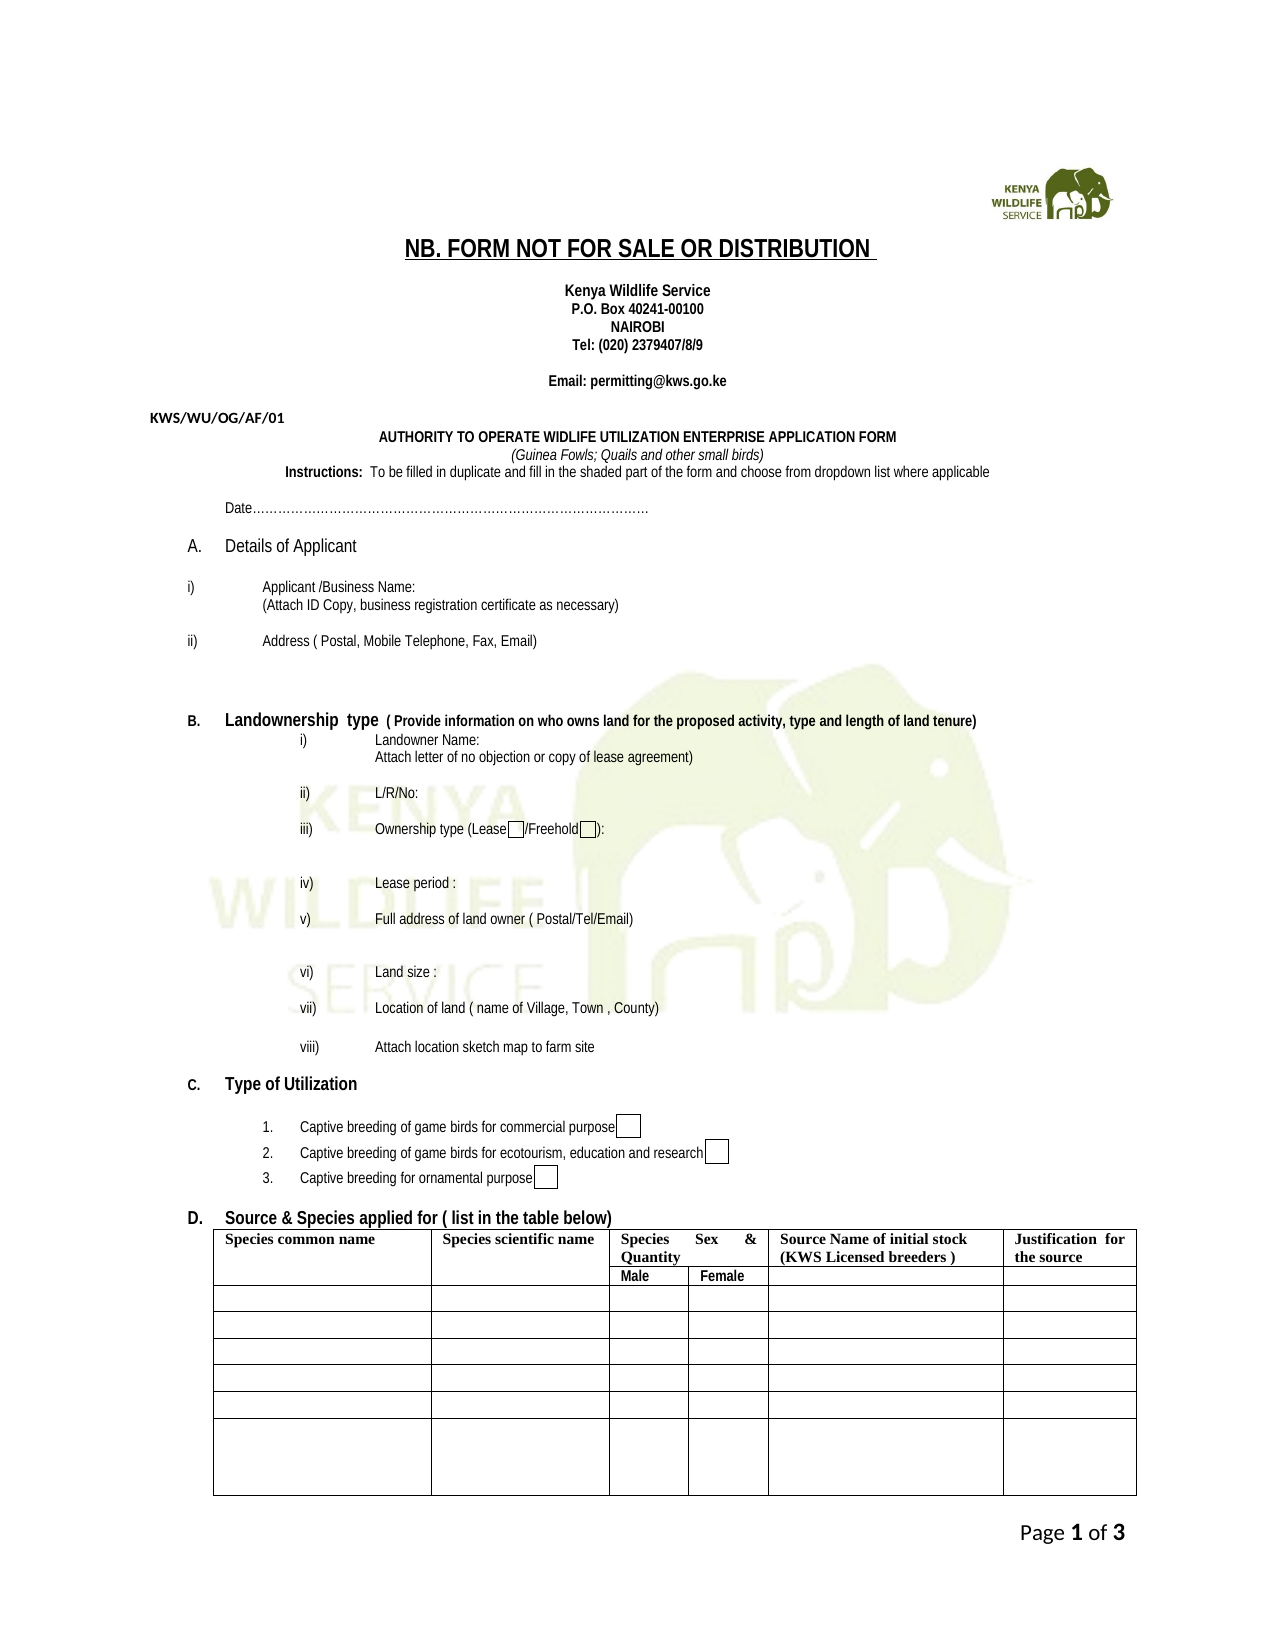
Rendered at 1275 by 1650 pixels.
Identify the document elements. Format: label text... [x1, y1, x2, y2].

table_cell [1004, 1312, 1136, 1338]
table_cell [689, 1286, 768, 1311]
list Details of Applicant [187, 535, 1125, 557]
table_header Species common name [214, 1230, 431, 1285]
list Attach location sketch map to farm site [300, 1037, 1125, 1055]
list Ownership type (Lease/Freehold): [300, 820, 1125, 838]
table_cell [1004, 1392, 1136, 1417]
text P.O. Box 40241-00100 [150, 300, 1125, 318]
table_cell [1004, 1419, 1136, 1495]
table_cell [610, 1339, 688, 1364]
list L/R/No: [300, 784, 1125, 802]
table_cell [689, 1392, 768, 1417]
table_cell [610, 1419, 688, 1495]
table_cell [432, 1312, 609, 1338]
text KWS/WU/OG/AF/01 [150, 408, 1125, 427]
table_cell [689, 1339, 768, 1364]
table_cell [689, 1419, 768, 1495]
table_cell [214, 1419, 431, 1495]
table_cell [610, 1392, 688, 1417]
text Instructions: To be filled in duplicate and fill in the shaded part of the form and choose from dropdown list where applicable [150, 463, 1125, 481]
table_cell [769, 1365, 1003, 1391]
table_cell [769, 1392, 1003, 1417]
list Landownership type ( Provide information on who owns land for the proposed activity, type and length of land tenure) [187, 709, 1125, 730]
list Land size : [300, 963, 1125, 981]
picture [983, 150, 1125, 233]
table_cell [432, 1419, 609, 1495]
table_cell [214, 1286, 431, 1311]
table_header Source Name of initial stock (KWS Licensed breeders ) [769, 1230, 1003, 1266]
table_header Species Sex & Quantity [610, 1230, 768, 1266]
text (Guinea Fowls; Quails and other small birds) [150, 445, 1125, 463]
list Full address of land owner ( Postal/Tel/Email) [300, 909, 1125, 927]
text Date………………………………………………………………………………… [150, 499, 1125, 517]
list Applicant /Business Name: [187, 578, 1125, 596]
table_cell Male [610, 1267, 688, 1285]
table_cell [769, 1286, 1003, 1311]
table_cell [769, 1312, 1003, 1338]
table_cell [610, 1286, 688, 1311]
text AUTHORITY TO OPERATE WIDLIFE UTILIZATION ENTERPRISE APPLICATION FORM [150, 427, 1125, 445]
list Landowner Name: [300, 730, 1125, 748]
list Type of Utilization [187, 1073, 1125, 1095]
table_cell [432, 1339, 609, 1364]
list Address ( Postal, Mobile Telephone, Fax, Email) [187, 632, 1125, 650]
table_cell [1004, 1339, 1136, 1364]
table_cell [432, 1392, 609, 1417]
list Captive breeding for ornamental purpose [262, 1164, 1125, 1189]
table_cell [214, 1339, 431, 1364]
text NAIROBI [150, 318, 1125, 336]
table_cell [1004, 1267, 1136, 1285]
table_cell [214, 1392, 431, 1417]
text NB. FORM NOT FOR SALE OR DISTRIBUTION [150, 233, 1125, 263]
table_cell [769, 1339, 1003, 1364]
list Source & Species applied for ( list in the table below) [187, 1207, 1125, 1229]
list (Attach ID Copy, business registration certificate as necessary) [262, 596, 1125, 614]
text Email: permitting@kws.go.ke [150, 371, 1125, 389]
table_cell [1004, 1365, 1136, 1391]
list Captive breeding of game birds for commercial purpose [262, 1113, 1125, 1138]
list Attach letter of no objection or copy of lease agreement) [375, 748, 1125, 766]
table_cell [769, 1267, 1003, 1285]
table_cell [432, 1286, 609, 1311]
table_cell [769, 1419, 1003, 1495]
list Location of land ( name of Village, Town , County) [300, 999, 1125, 1017]
list Lease period : [300, 874, 1125, 892]
table_cell [610, 1365, 688, 1391]
table_cell [689, 1365, 768, 1391]
table_cell [214, 1312, 431, 1338]
table_cell [214, 1365, 431, 1391]
list Captive breeding of game birds for ecotourism, education and research [262, 1138, 1125, 1164]
table_header Justification for the source [1004, 1230, 1136, 1266]
table_cell [610, 1312, 688, 1338]
table_cell Female [689, 1267, 768, 1285]
text Kenya Wildlife Service [150, 281, 1125, 300]
table_cell [1004, 1286, 1136, 1311]
table_cell [432, 1365, 609, 1391]
table_cell [689, 1312, 768, 1338]
text Tel: (020) 2379407/8/9 [150, 336, 1125, 353]
table_header Species scientific name [432, 1230, 609, 1285]
